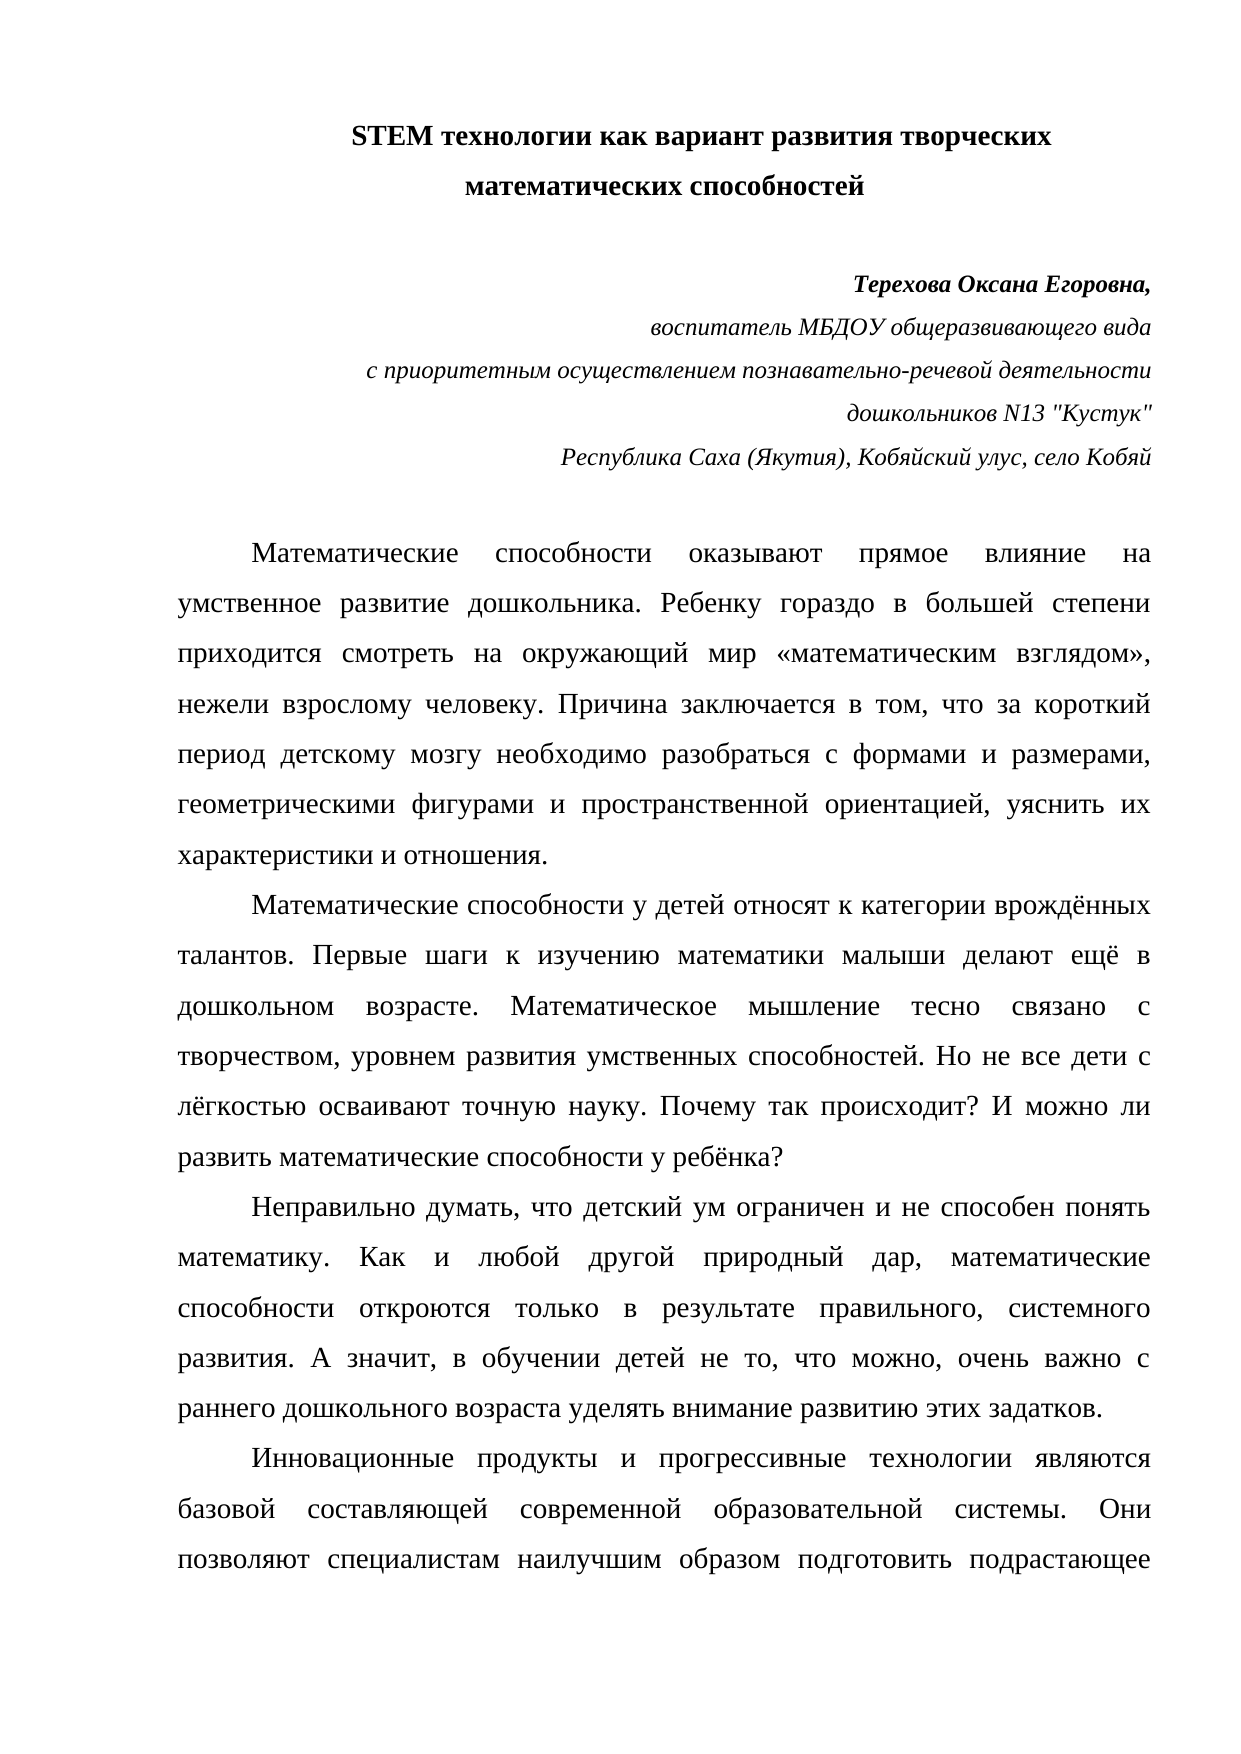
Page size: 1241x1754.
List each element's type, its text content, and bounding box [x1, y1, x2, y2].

text Республика Саха (Якутия), Кобяйский улус, село Кобяй [177, 442, 1152, 470]
text Неправильно думать, что детский ум ограничен и не способен понять математику. Как и любой другой природный дар, математические способности откроются только в результате правильного, системного развития. А значит, в обучении детей не то, что можно, очень важно с раннего дошкольного возраста уделять внимание развитию этих задатков. [177, 1189, 1152, 1424]
text воспитатель МБДОУ общеразвивающего вида [177, 312, 1152, 341]
text Математические способности у детей относят к категории врождённых талантов. Первые шаги к изучению математики малыши делают ещё в дошкольном возрасте. Математическое мышление тесно связано с творчеством, уровнем развития умственных способностей. Но не все дети с лёгкостью осваивают точную науку. Почему так происходит? И можно ли развить математические способности у ребёнка? [177, 887, 1152, 1172]
text Математические способности оказывают прямое влияние на умственное развитие дошкольника. Ребенку гораздо в большей степени приходится смотреть на окружающий мир «математическим взглядом», нежели взрослому человеку. Причина заключается в том, что за короткий период детскому мозгу необходимо разобраться с формами и размерами, геометрическими фигурами и пространственной ориентацией, уяснить их характеристики и отношения. [177, 535, 1152, 870]
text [177, 1441, 1152, 1575]
text STEM технологии как вариант развития творческих математических способностей [177, 118, 1152, 202]
text Терехова Оксана Егоровна, [177, 269, 1152, 298]
text с приоритетным осуществлением познавательно-речевой деятельности дошкольников N13 "Кустук" [177, 355, 1152, 427]
